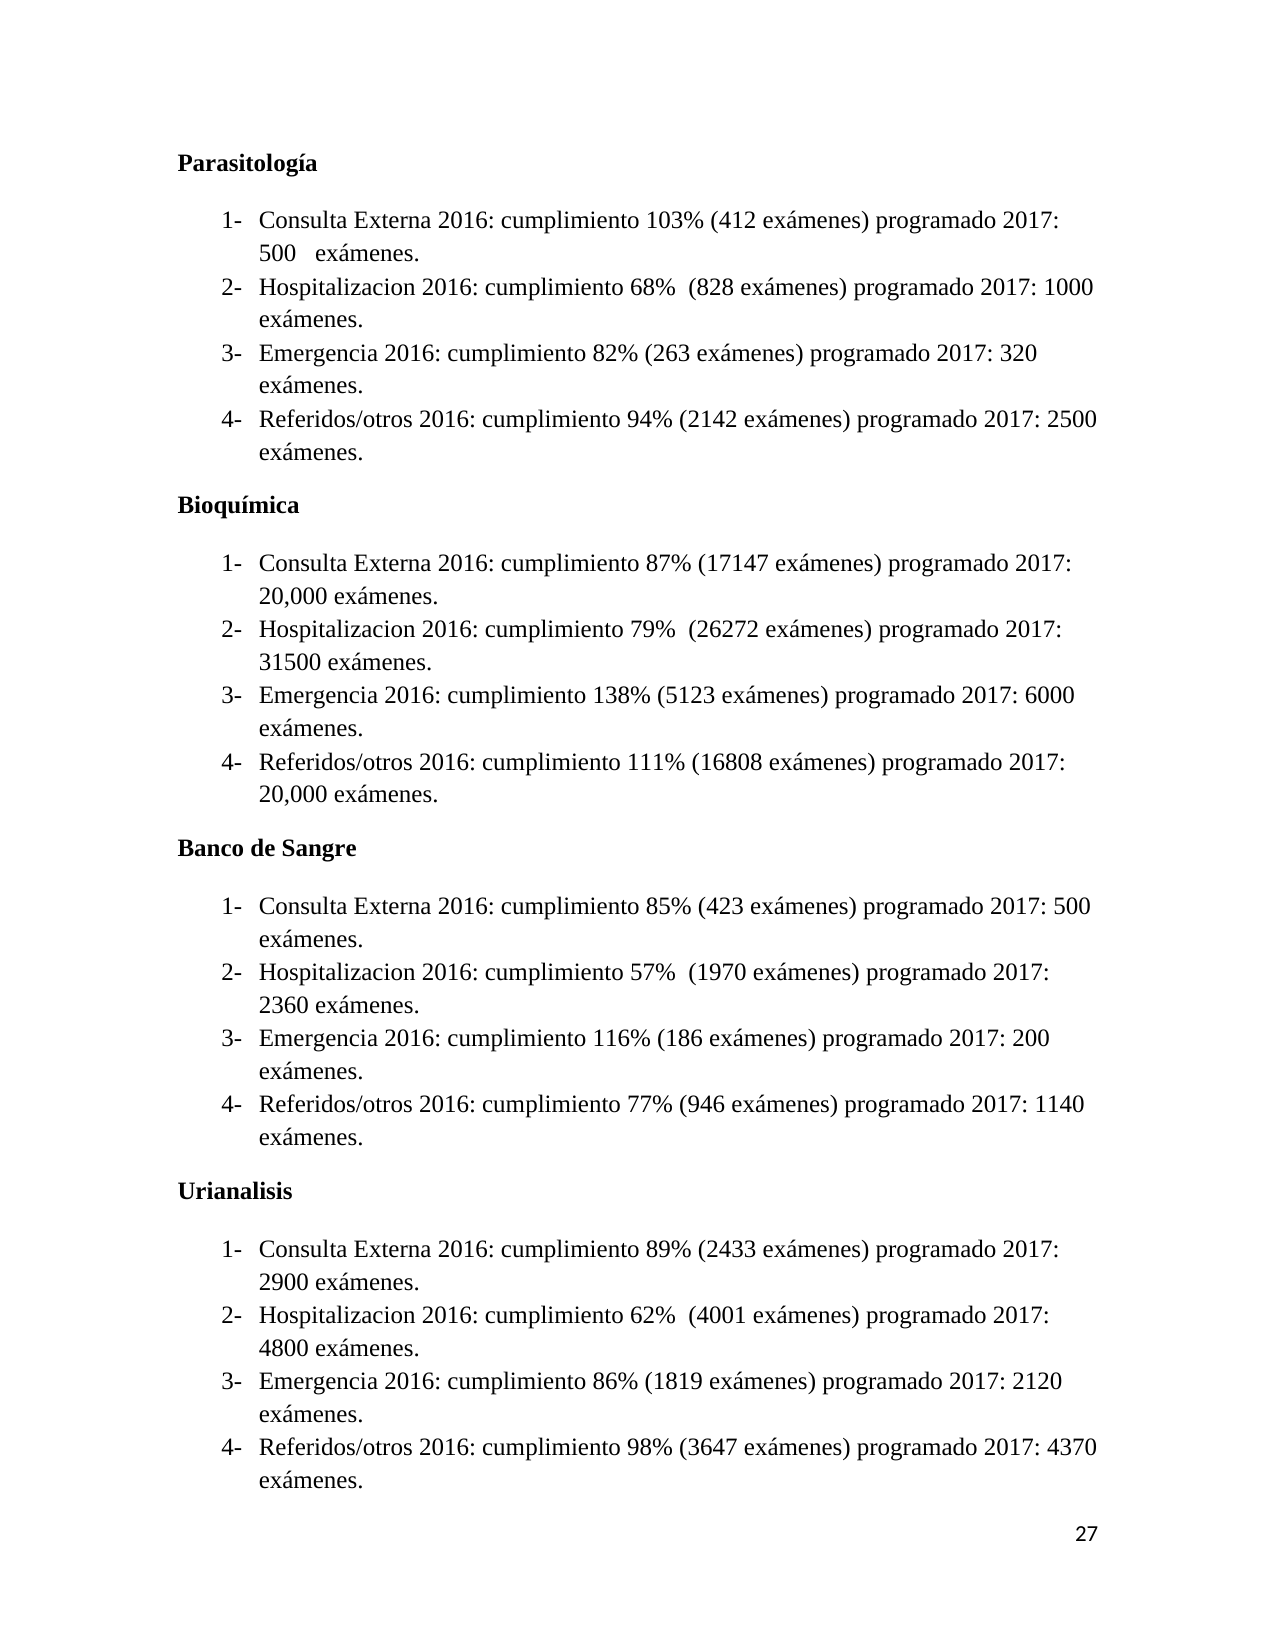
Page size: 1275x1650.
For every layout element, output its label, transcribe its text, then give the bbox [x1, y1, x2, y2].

list Consulta Externa 2016: cumplimiento 85% (423 exámenes) programado 2017: 500 exámenes. [221, 891, 1098, 953]
text Bioquímica [177, 491, 1098, 519]
list Consulta Externa 2016: cumplimiento 103% (412 exámenes) programado 2017: 500 exámenes. [221, 206, 1098, 267]
list Referidos/otros 2016: cumplimiento 77% (946 exámenes) programado 2017: 1140 exámenes. [221, 1089, 1098, 1151]
list Hospitalizacion 2016: cumplimiento 79% (26272 exámenes) programado 2017: 31500 exámenes. [221, 614, 1098, 676]
list Referidos/otros 2016: cumplimiento 94% (2142 exámenes) programado 2017: 2500 exámenes. [221, 404, 1098, 465]
text Urianalisis [177, 1176, 1098, 1205]
list Emergencia 2016: cumplimiento 116% (186 exámenes) programado 2017: 200 exámenes. [221, 1023, 1098, 1085]
list Emergencia 2016: cumplimiento 138% (5123 exámenes) programado 2017: 6000 exámenes. [221, 681, 1098, 742]
list Emergencia 2016: cumplimiento 82% (263 exámenes) programado 2017: 320 exámenes. [221, 338, 1098, 399]
list Hospitalizacion 2016: cumplimiento 68% (828 exámenes) programado 2017: 1000 exámenes. [221, 272, 1098, 333]
text Banco de Sangre [177, 833, 1098, 862]
list Consulta Externa 2016: cumplimiento 87% (17147 exámenes) programado 2017: 20,000 exámenes. [221, 548, 1098, 610]
text Parasitología [177, 148, 1098, 176]
list Consulta Externa 2016: cumplimiento 89% (2433 exámenes) programado 2017: 2900 exámenes. [221, 1234, 1098, 1296]
list Referidos/otros 2016: cumplimiento 111% (16808 exámenes) programado 2017: 20,000 exámenes. [221, 747, 1098, 808]
list Emergencia 2016: cumplimiento 86% (1819 exámenes) programado 2017: 2120 exámenes. [221, 1366, 1098, 1428]
list Referidos/otros 2016: cumplimiento 98% (3647 exámenes) programado 2017: 4370 exámenes. [221, 1432, 1098, 1494]
list Hospitalizacion 2016: cumplimiento 62% (4001 exámenes) programado 2017: 4800 exámenes. [221, 1300, 1098, 1362]
list Hospitalizacion 2016: cumplimiento 57% (1970 exámenes) programado 2017: 2360 exámenes. [221, 957, 1098, 1019]
